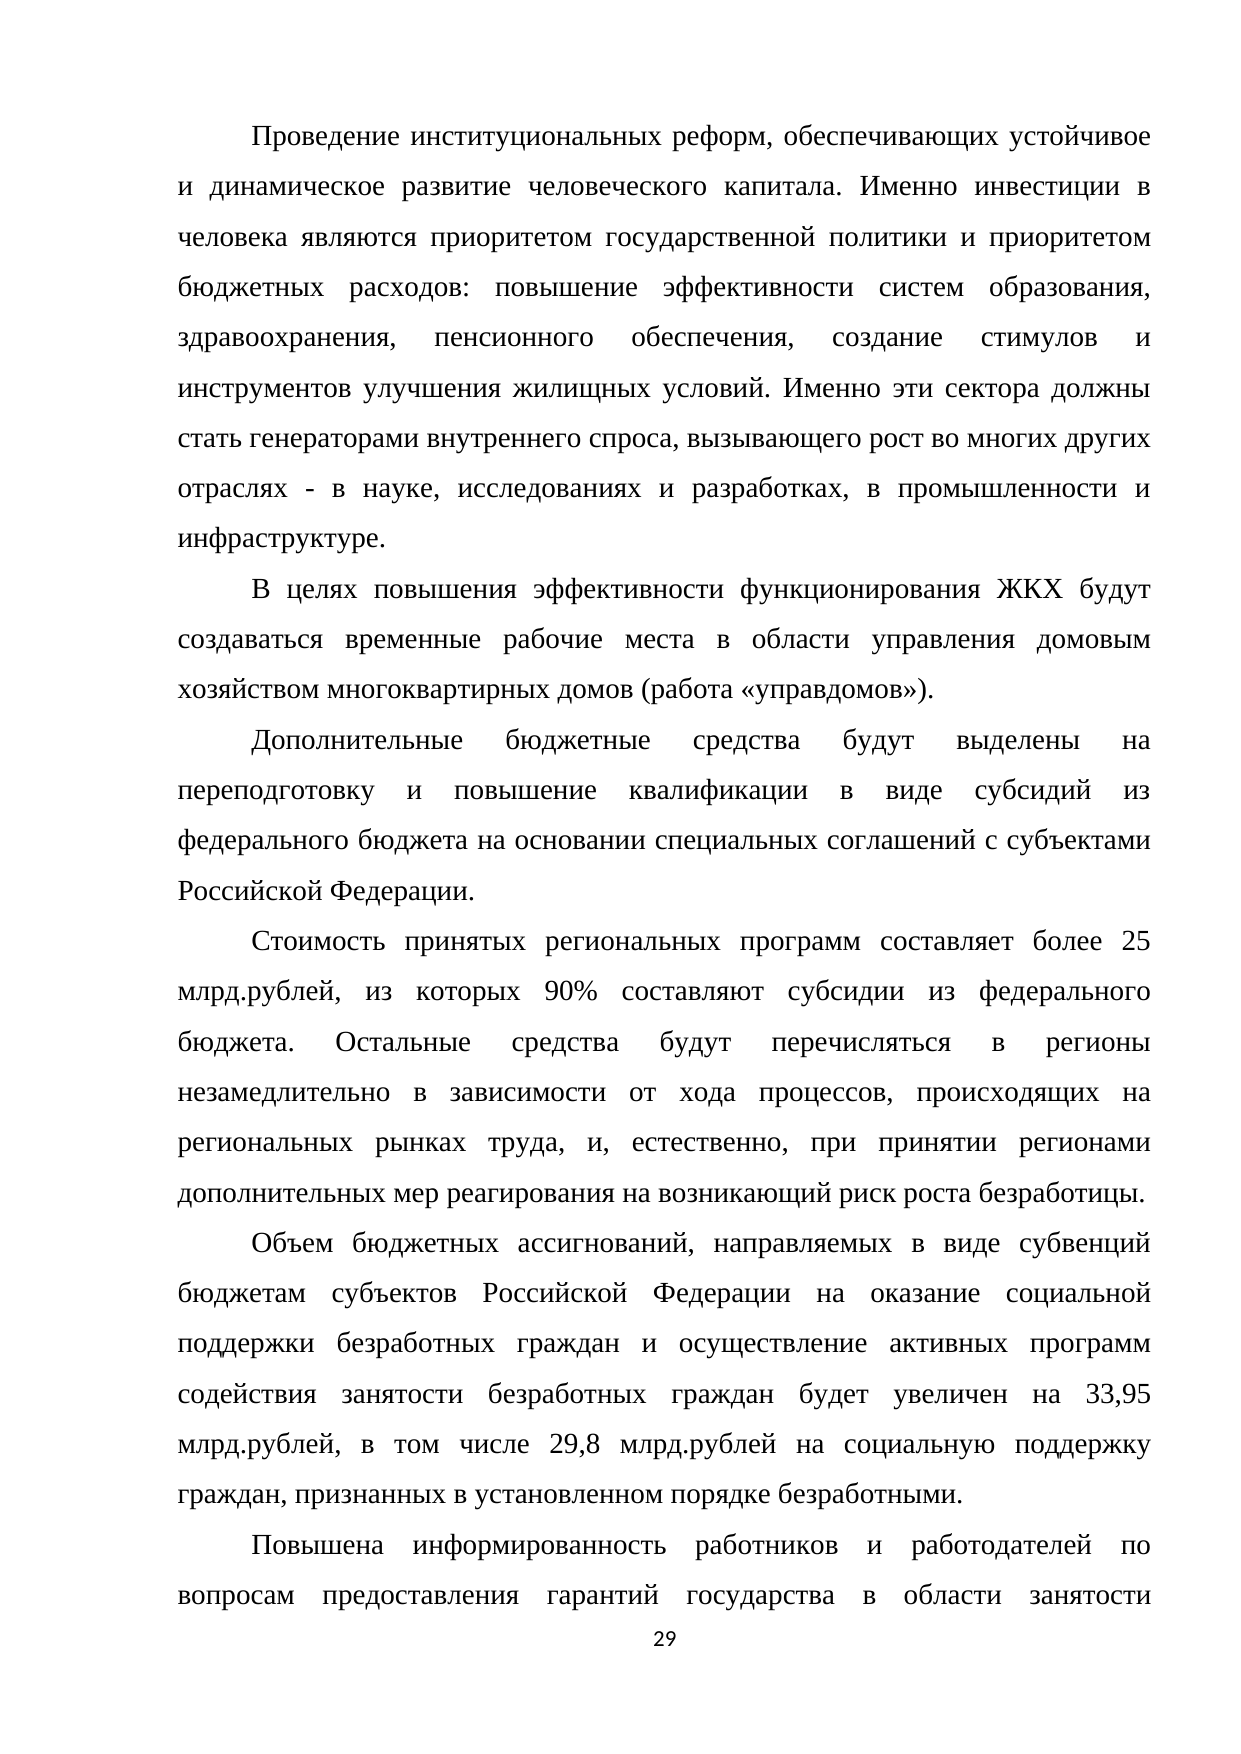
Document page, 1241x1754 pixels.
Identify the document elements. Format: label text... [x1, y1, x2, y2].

text Дополнительные бюджетные средства будут выделены на переподготовку и повышение квалификации в виде субсидий из федерального бюджета на основании специальных соглашений с субъектами Российской Федерации. [177, 722, 1152, 906]
text В целях повышения эффективности функционирования ЖКХ будут создаваться временные рабочие места в области управления домовым хозяйством многоквартирных домов (работа «управдомов»). [177, 571, 1152, 705]
text Объем бюджетных ассигнований, направляемых в виде субвенций бюджетам субъектов Российской Федерации на оказание социальной поддержки безработных граждан и осуществление активных программ содействия занятости безработных граждан будет увеличен на 33,95 млрд.рублей, в том числе 29,8 млрд.рублей на социальную поддержку граждан, признанных в установленном порядке безработными. [177, 1225, 1152, 1510]
text Стоимость принятых региональных программ составляет более 25 млрд.рублей, из которых 90% составляют субсидии из федерального бюджета. Остальные средства будут перечисляться в регионы незамедлительно в зависимости от хода процессов, происходящих на региональных рынках труда, и, естественно, при принятии регионами дополнительных мер реагирования на возникающий риск роста безработицы. [177, 923, 1152, 1208]
text Проведение институциональных реформ, обеспечивающих устойчивое и динамическое развитие человеческого капитала. Именно инвестиции в человека являются приоритетом государственной политики и приоритетом бюджетных расходов: повышение эффективности систем образования, здравоохранения, пенсионного обеспечения, создание стимулов и инструментов улучшения жилищных условий. Именно эти сектора должны стать генераторами внутреннего спроса, вызывающего рост во многих других отраслях - в науке, исследованиях и разработках, в промышленности и инфраструктуре. [177, 118, 1152, 554]
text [177, 1527, 1152, 1611]
